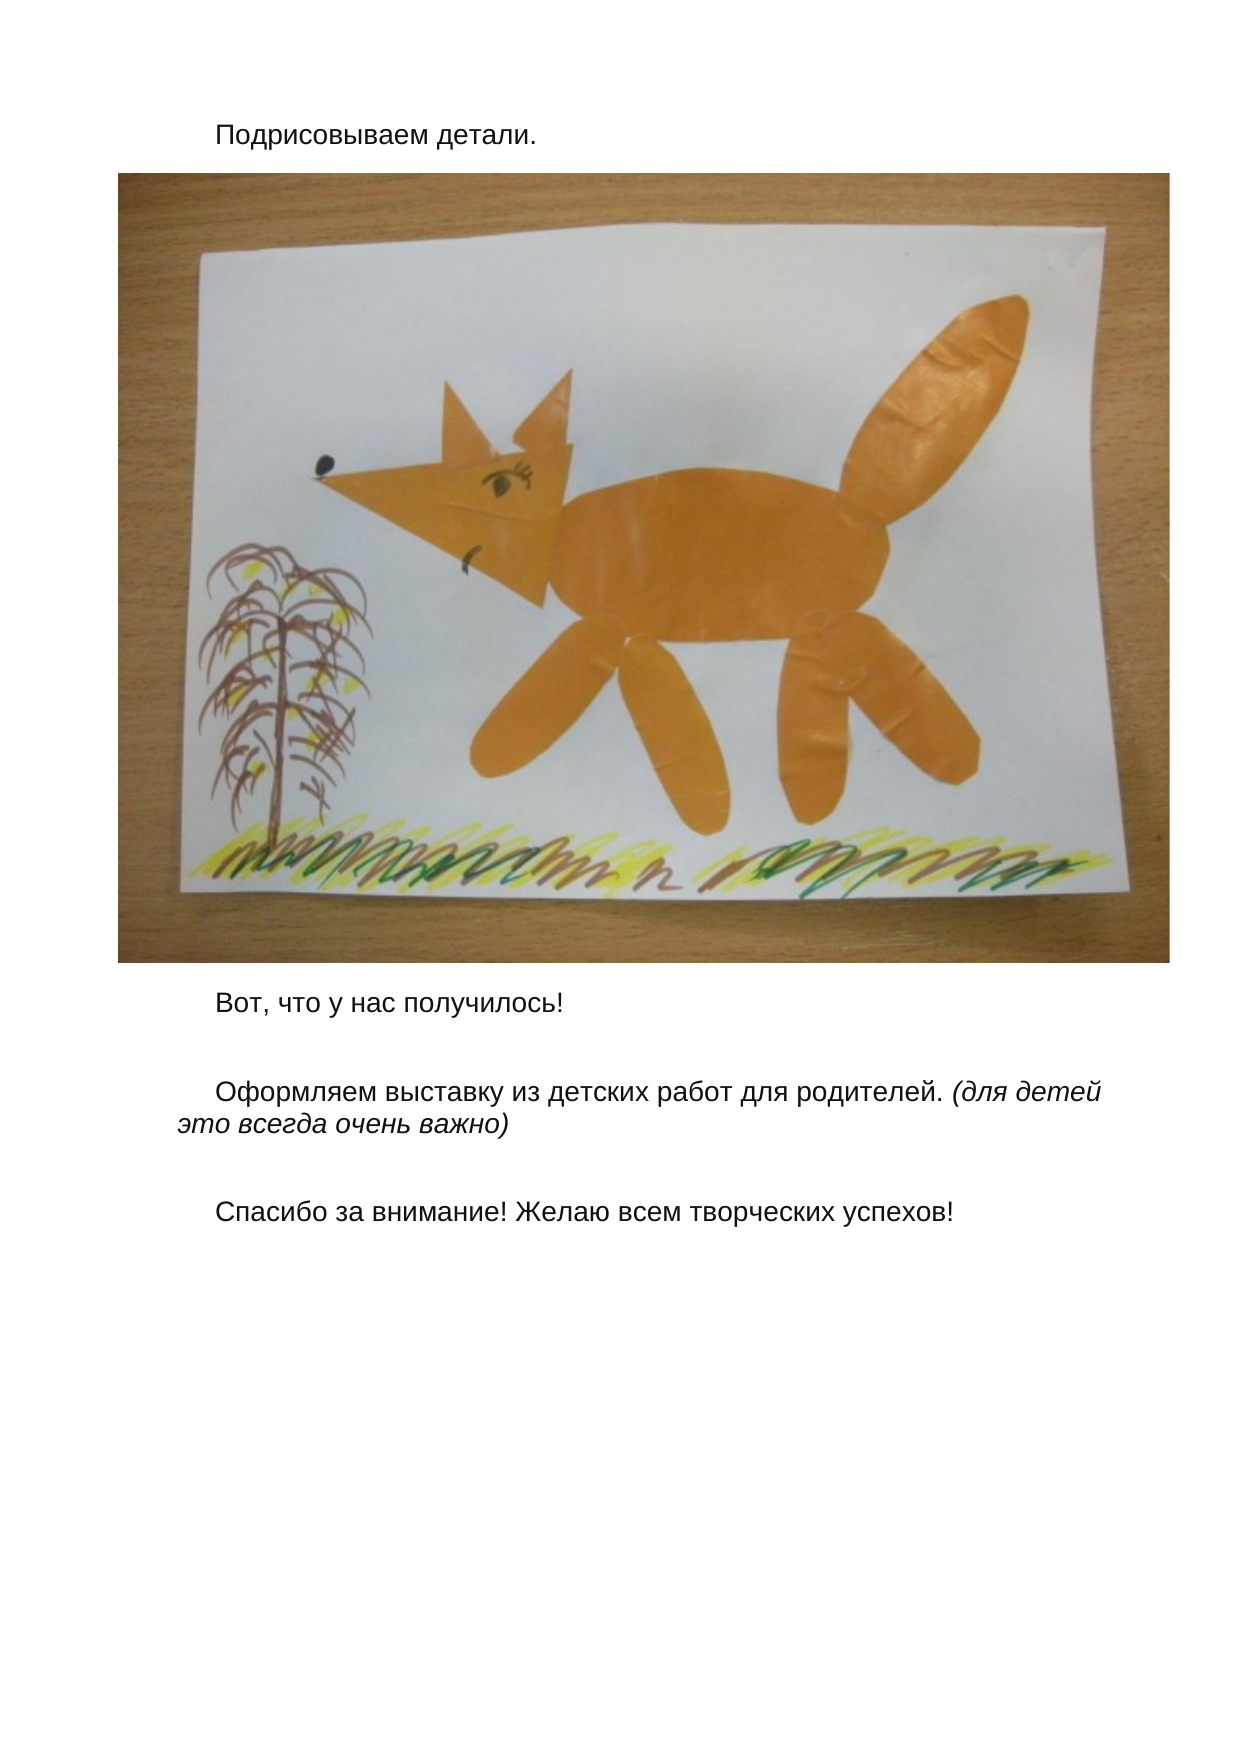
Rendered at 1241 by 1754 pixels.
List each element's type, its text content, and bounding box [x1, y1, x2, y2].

text Спасибо за внимание! Желаю всем творческих успехов! [177, 1195, 1152, 1228]
picture [118, 173, 1170, 963]
text Оформляем выставку из детских работ для родителей. (для детей это всегда очень важно) [177, 1075, 1152, 1139]
text Подрисовываем детали. [177, 118, 1152, 151]
text Вот, что у нас получилось! [177, 986, 1152, 1019]
